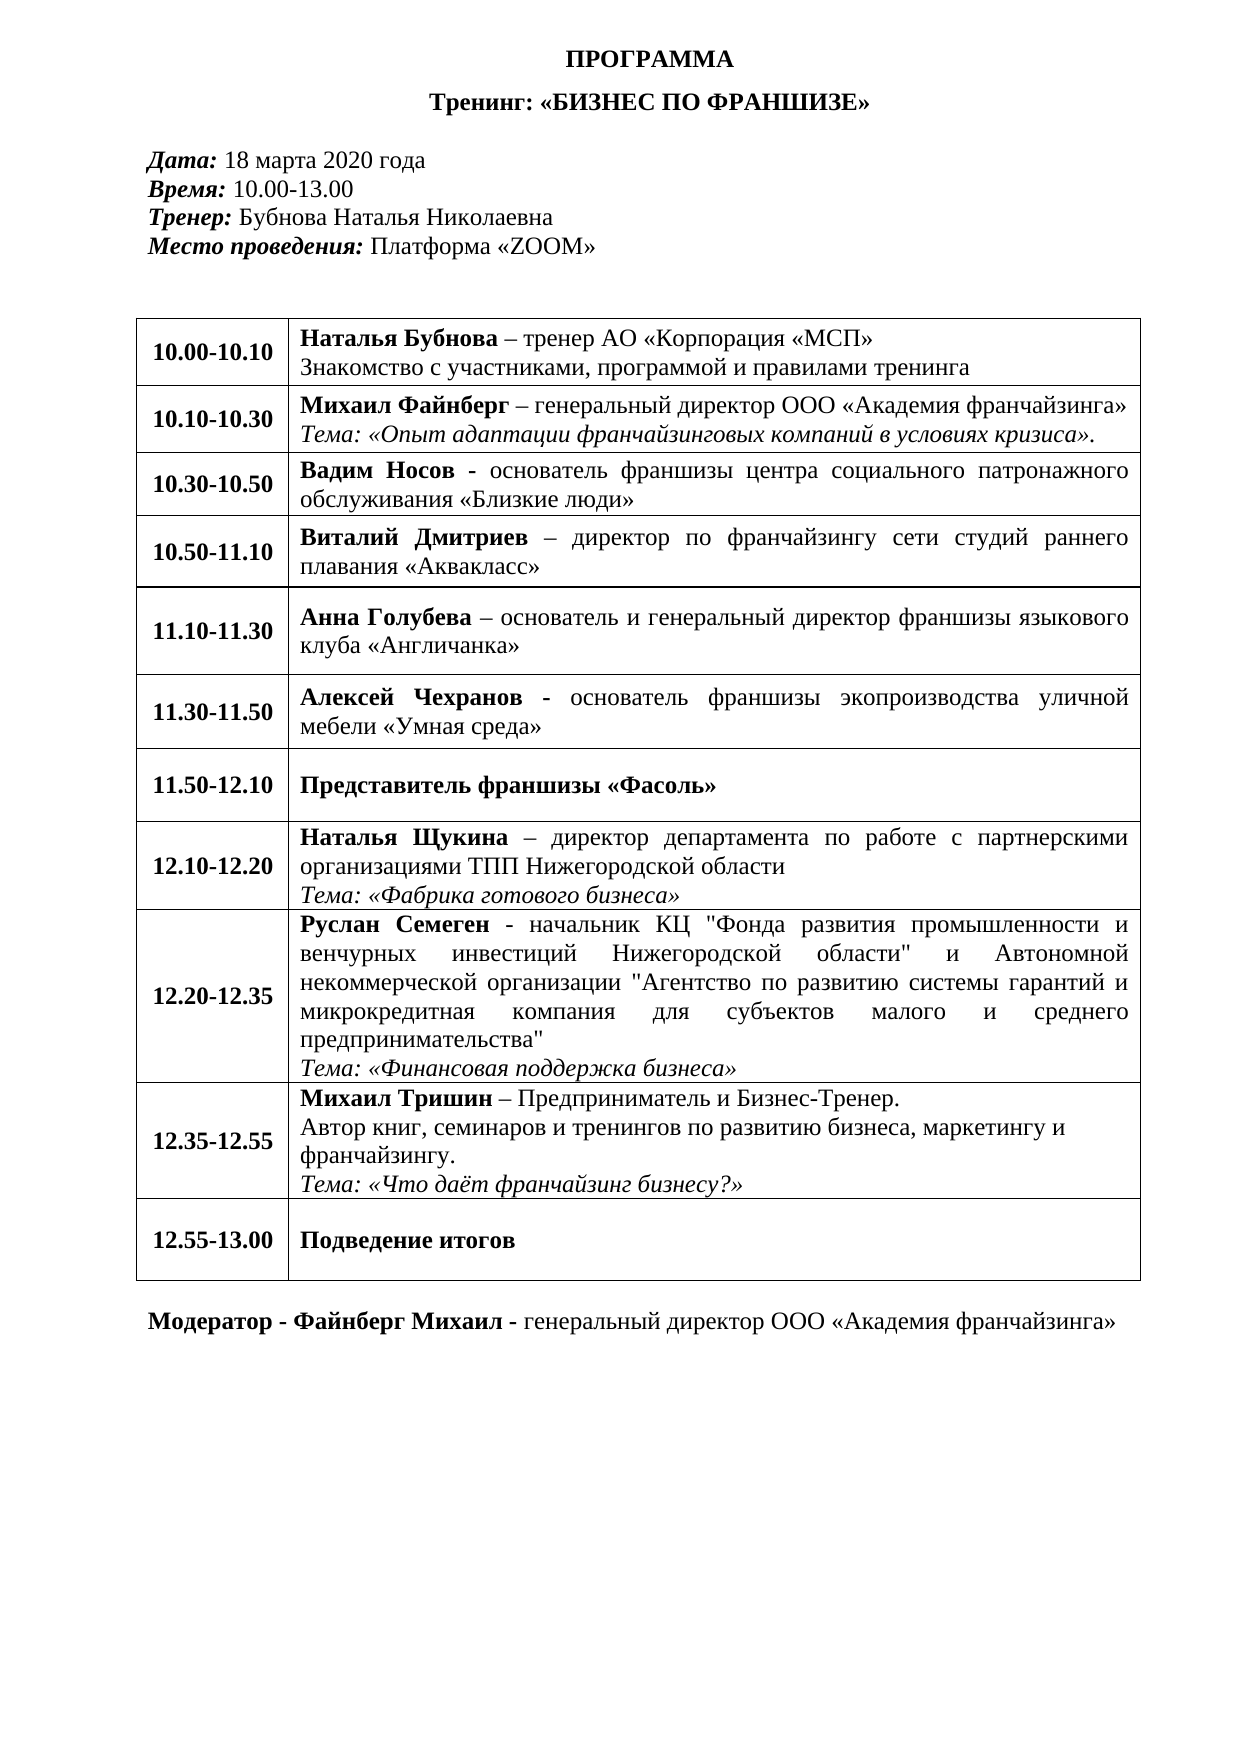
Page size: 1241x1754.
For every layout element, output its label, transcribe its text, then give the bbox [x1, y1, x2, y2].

text ПРОГРАММА [148, 44, 1152, 73]
table_cell Виталий Дмитриев – директор по франчайзингу сети студий раннего плавания «Аквакласс» [289, 516, 1140, 586]
table_cell Михаил Файнберг – генеральный директор ООО «Академия франчайзинга» Тема: «Опыт адаптации франчайзинговых компаний в условиях кризиса». [289, 386, 1140, 452]
text Тренер: Бубнова Наталья Николаевна [148, 202, 1152, 231]
table_cell 12.55-13.00 [137, 1199, 288, 1280]
table_cell 10.50-11.10 [137, 516, 288, 586]
table_cell Анна Голубева – основатель и генеральный директор франшизы языкового клуба «Англичанка» [289, 588, 1140, 674]
table_cell Вадим Носов - основатель франшизы центра социального патронажного обслуживания «Близкие люди» [289, 453, 1140, 515]
table_cell 12.35-12.55 [137, 1083, 288, 1198]
table_cell 12.10-12.20 [137, 822, 288, 908]
text Модератор - Файнберг Михаил - генеральный директор ООО «Академия франчайзинга» [148, 1306, 1152, 1334]
table_header Наталья Бубнова – тренер АО «Корпорация «МСП» Знакомство с участниками, программой и правилами тренинга [289, 319, 1140, 384]
table_cell 11.50-12.10 [137, 749, 288, 821]
table_cell Представитель франшизы «Фасоль» [289, 749, 1140, 821]
table_cell 11.10-11.30 [137, 588, 288, 674]
table_cell Михаил Тришин – Предприниматель и Бизнес-Тренер. Автор книг, семинаров и тренингов по развитию бизнеса, маркетингу и франчайзингу. Тема: «Что даёт франчайзинг бизнесу?» [289, 1083, 1140, 1198]
table_cell Руслан Семеген - начальник КЦ "Фонда развития промышленности и венчурных инвестиций Нижегородской области" и Автономной некоммерческой организации "Агентство по развитию системы гарантий и микрокредитная компания для субъектов малого и среднего предпринимательства" Тема: «Финансовая поддержка бизнеса» [289, 910, 1140, 1082]
table_cell 10.10-10.30 [137, 386, 288, 452]
table_cell 11.30-11.50 [137, 675, 288, 747]
table_cell Подведение итогов [289, 1199, 1140, 1280]
text Тренинг: «БИЗНЕС ПО ФРАНШИЗЕ» [148, 87, 1152, 116]
table_cell Алексей Чехранов - основатель франшизы экопроизводства уличной мебели «Умная среда» [289, 675, 1140, 747]
text Время: 10.00-13.00 [148, 174, 1152, 202]
table_cell 12.20-12.35 [137, 910, 288, 1082]
table_cell 10.30-10.50 [137, 453, 288, 515]
table_header 10.00-10.10 [137, 319, 288, 384]
text Дата: 18 марта 2020 года [148, 145, 1152, 174]
table_cell Наталья Щукина – директор департамента по работе с партнерскими организациями ТПП Нижегородской области Тема: «Фабрика готового бизнеса» [289, 822, 1140, 908]
text Место проведения: Платформа «ZOOM» [148, 231, 1152, 260]
